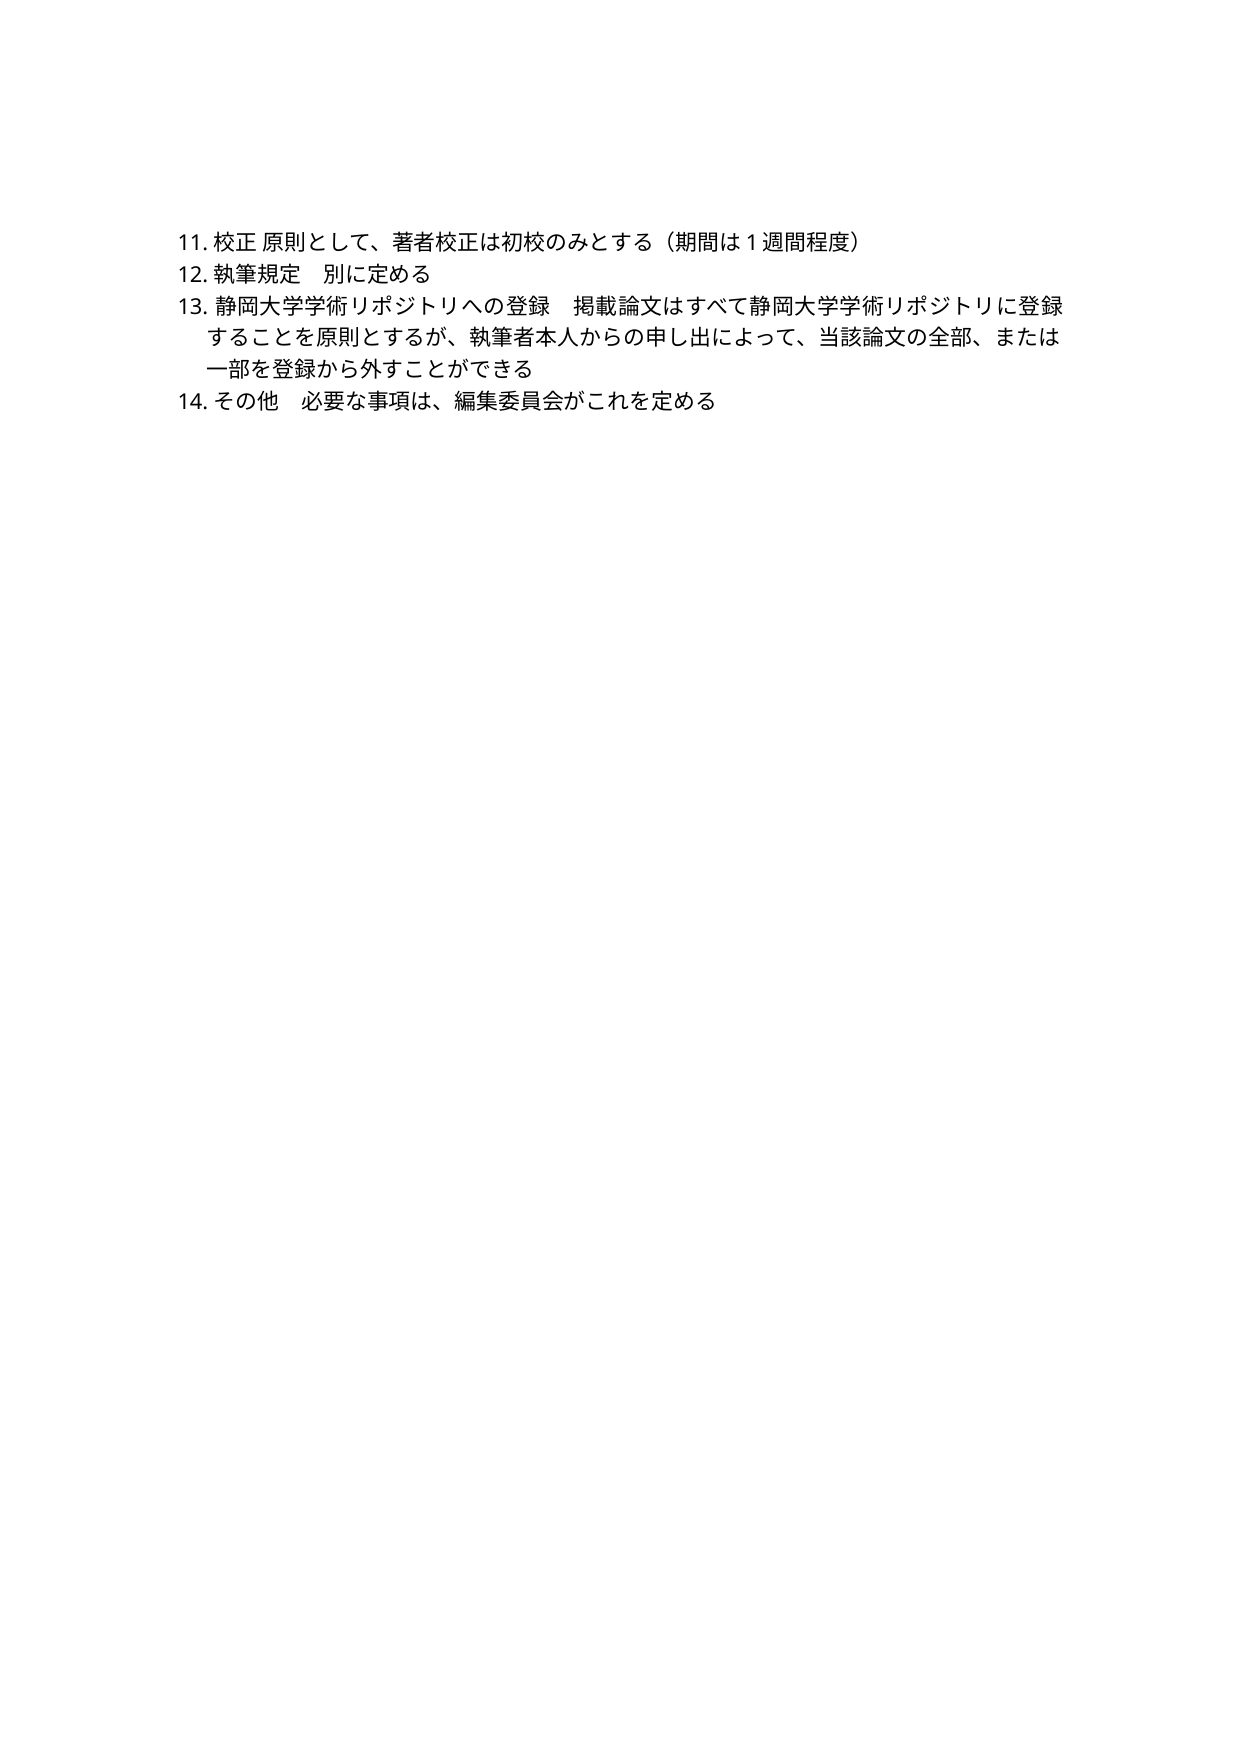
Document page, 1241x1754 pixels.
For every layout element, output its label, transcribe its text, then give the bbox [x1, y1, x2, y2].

text 12. 執筆規定 別に定める [177, 257, 1063, 289]
text 13. 静岡大学学術リポジトリへの登録 掲載論文はすべて静岡大学学術リポジトリに登録することを原則とするが、執筆者本人からの申し出によって、当該論文の全部、または一部を登録から外すことができる [177, 289, 1063, 384]
text 14. その他 必要な事項は、編集委員会がこれを定める [177, 384, 1063, 416]
text 11. 校正 原則として、著者校正は初校のみとする（期間は1週間程度） [177, 225, 1063, 257]
